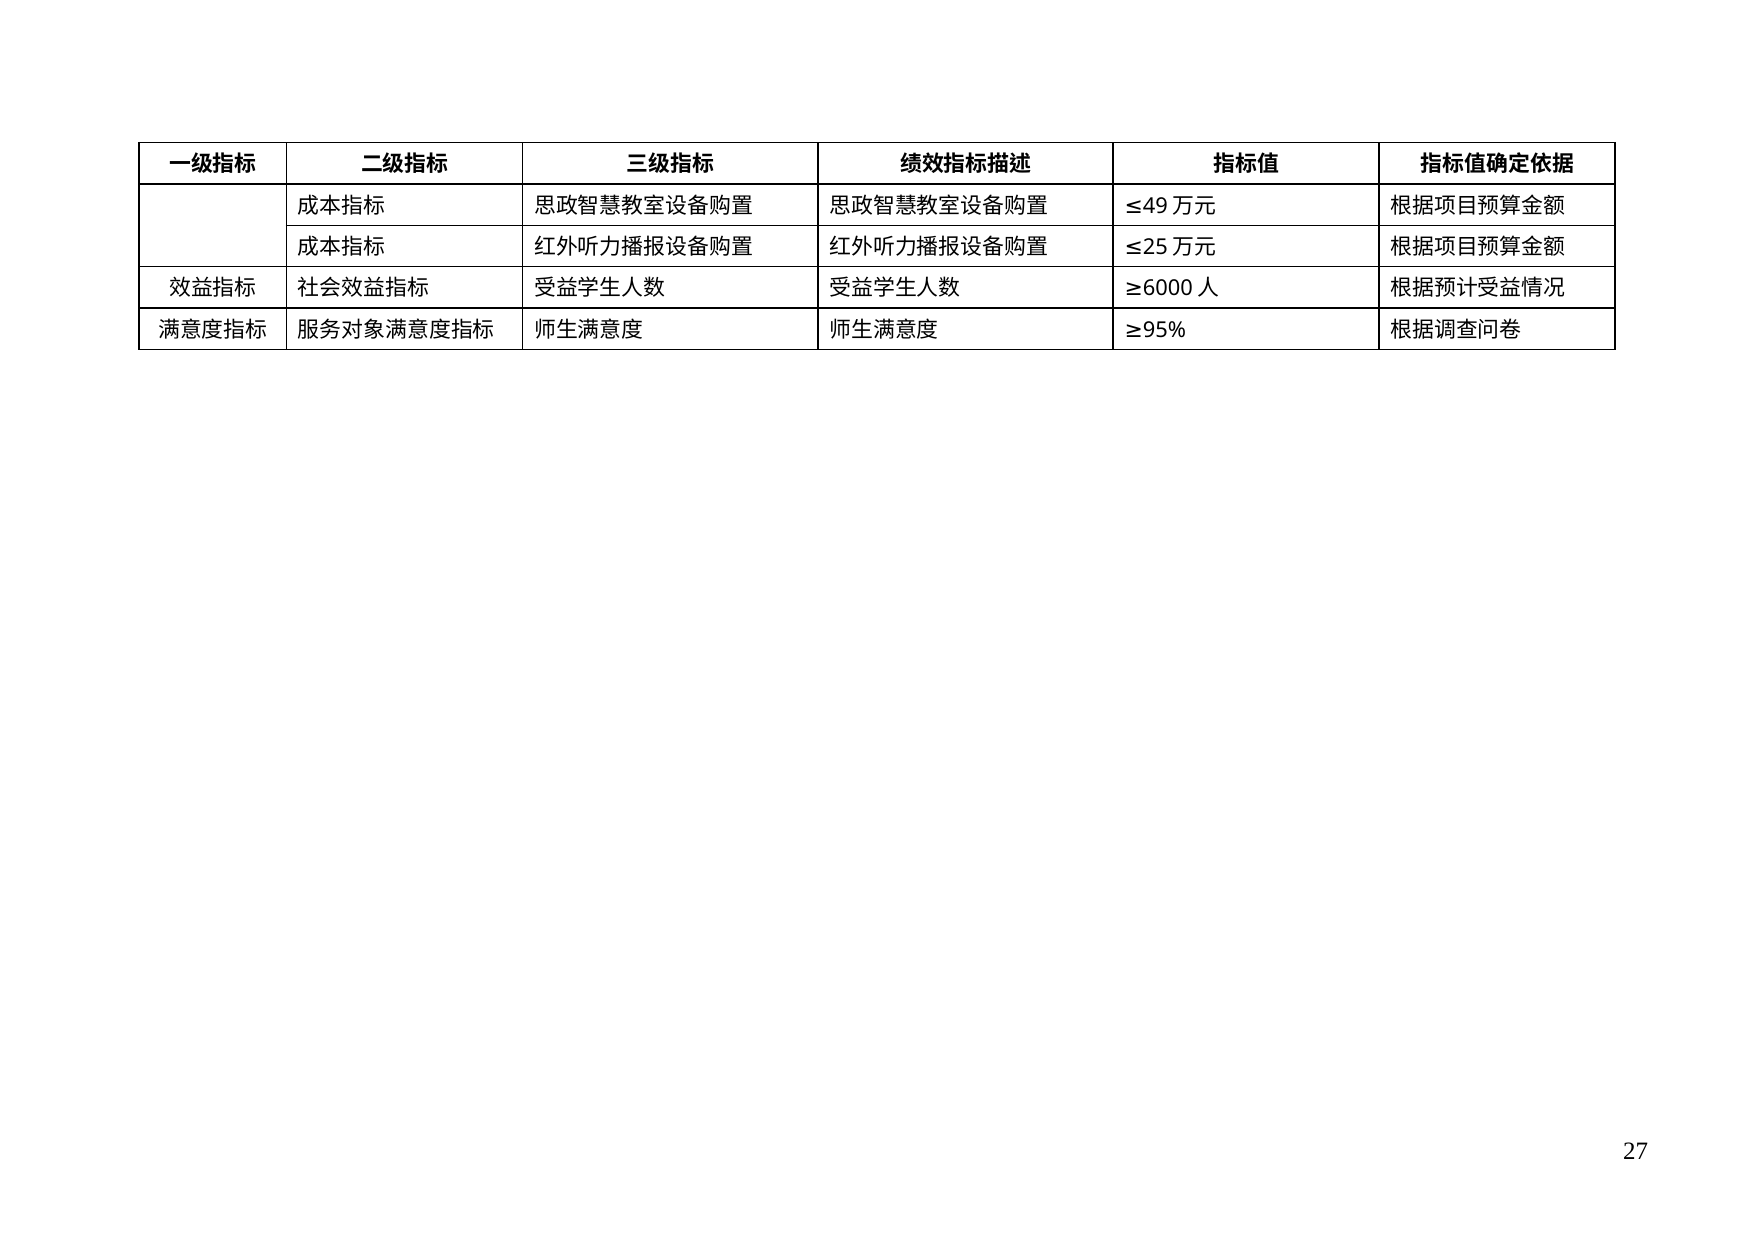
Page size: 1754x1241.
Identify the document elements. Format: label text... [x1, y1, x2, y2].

table_cell 根据预计受益情况 [1380, 267, 1614, 307]
table_cell 受益学生人数 [523, 267, 817, 307]
table_header 二级指标 [287, 143, 522, 183]
table_cell 社会效益指标 [287, 267, 522, 307]
table_cell 红外听力播报设备购置 [819, 226, 1112, 266]
table_header 绩效指标描述 [819, 143, 1112, 183]
table_cell 红外听力播报设备购置 [523, 226, 817, 266]
table_header 指标值确定依据 [1380, 143, 1614, 183]
table_cell 效益指标 [140, 267, 286, 307]
table_cell 受益学生人数 [819, 267, 1112, 307]
table_cell 根据项目预算金额 [1380, 185, 1614, 224]
table_cell 服务对象满意度指标 [287, 309, 522, 348]
table_header 一级指标 [140, 143, 286, 183]
table_cell ≥95% [1114, 309, 1378, 348]
table_cell ≤25万元 [1114, 226, 1378, 266]
table_cell 成本指标 [287, 226, 522, 266]
table_cell ≤49万元 [1114, 185, 1378, 224]
table_cell ≥6000人 [1114, 267, 1378, 307]
table_cell 根据项目预算金额 [1380, 226, 1614, 266]
table_cell 思政智慧教室设备购置 [819, 185, 1112, 224]
table_header 三级指标 [523, 143, 817, 183]
table_cell 根据调查问卷 [1380, 309, 1614, 348]
table_cell 师生满意度 [523, 309, 817, 348]
table_cell 成本指标 [287, 185, 522, 224]
table_cell 师生满意度 [819, 309, 1112, 348]
table_cell 思政智慧教室设备购置 [523, 185, 817, 224]
table_header 指标值 [1114, 143, 1378, 183]
table_cell 满意度指标 [140, 309, 286, 348]
